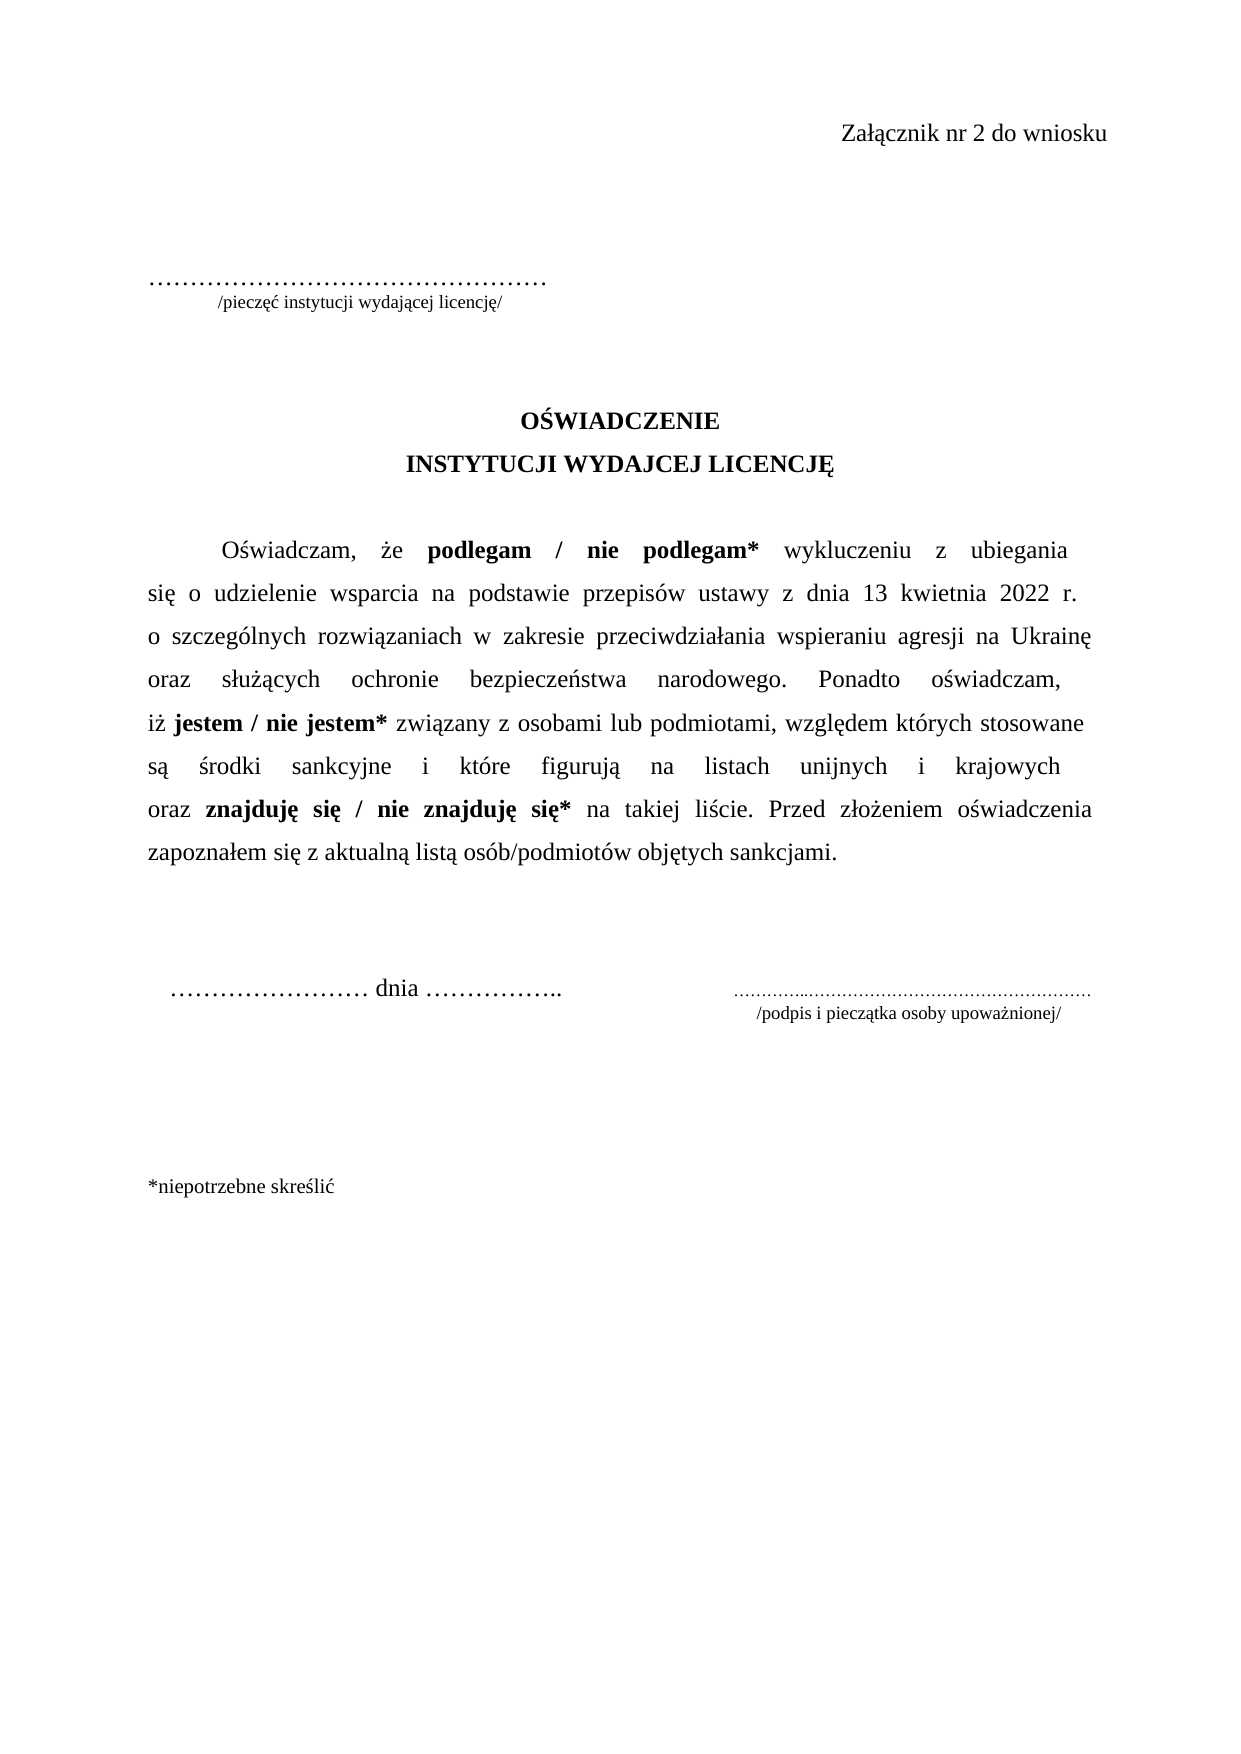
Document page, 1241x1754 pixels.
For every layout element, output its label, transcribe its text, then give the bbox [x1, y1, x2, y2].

text OŚWIADCZENIE [148, 406, 1092, 434]
text INSTYTUCJI WYDAJCEJ LICENCJĘ [148, 449, 1092, 478]
subtitle Załącznik nr 2 do wniosku [148, 118, 1107, 147]
text Oświadczam, że podlegam / nie podlegam* wykluczeniu z ubiegania się o udzielenie wsparcia na podstawie przepisów ustawy z dnia 13 kwietnia 2022 r. o szczególnych rozwiązaniach w zakresie przeciwdziałania wspieraniu agresji na Ukrainę oraz służących ochronie bezpieczeństwa narodowego. Ponadto oświadczam, iż jestem / nie jestem* związany z osobami lub podmiotami, względem których stosowane są środki sankcyjne i które figurują na listach unijnych i krajowych oraz znajduję się / nie znajduję się* na takiej liście. Przed złożeniem oświadczenia zapoznałem się z aktualną listą osób/podmiotów objętych sankcjami. [148, 535, 1092, 866]
text /pieczęć instytucji wydającej licencję/ [148, 291, 1092, 312]
text …………………… dnia …………….. …………..…………………………………………… /podpis i pieczątka osoby upoważnionej/ [148, 973, 1092, 1023]
text *niepotrzebne skreślić [148, 1174, 1107, 1198]
text ………………………………………… [148, 262, 1092, 291]
